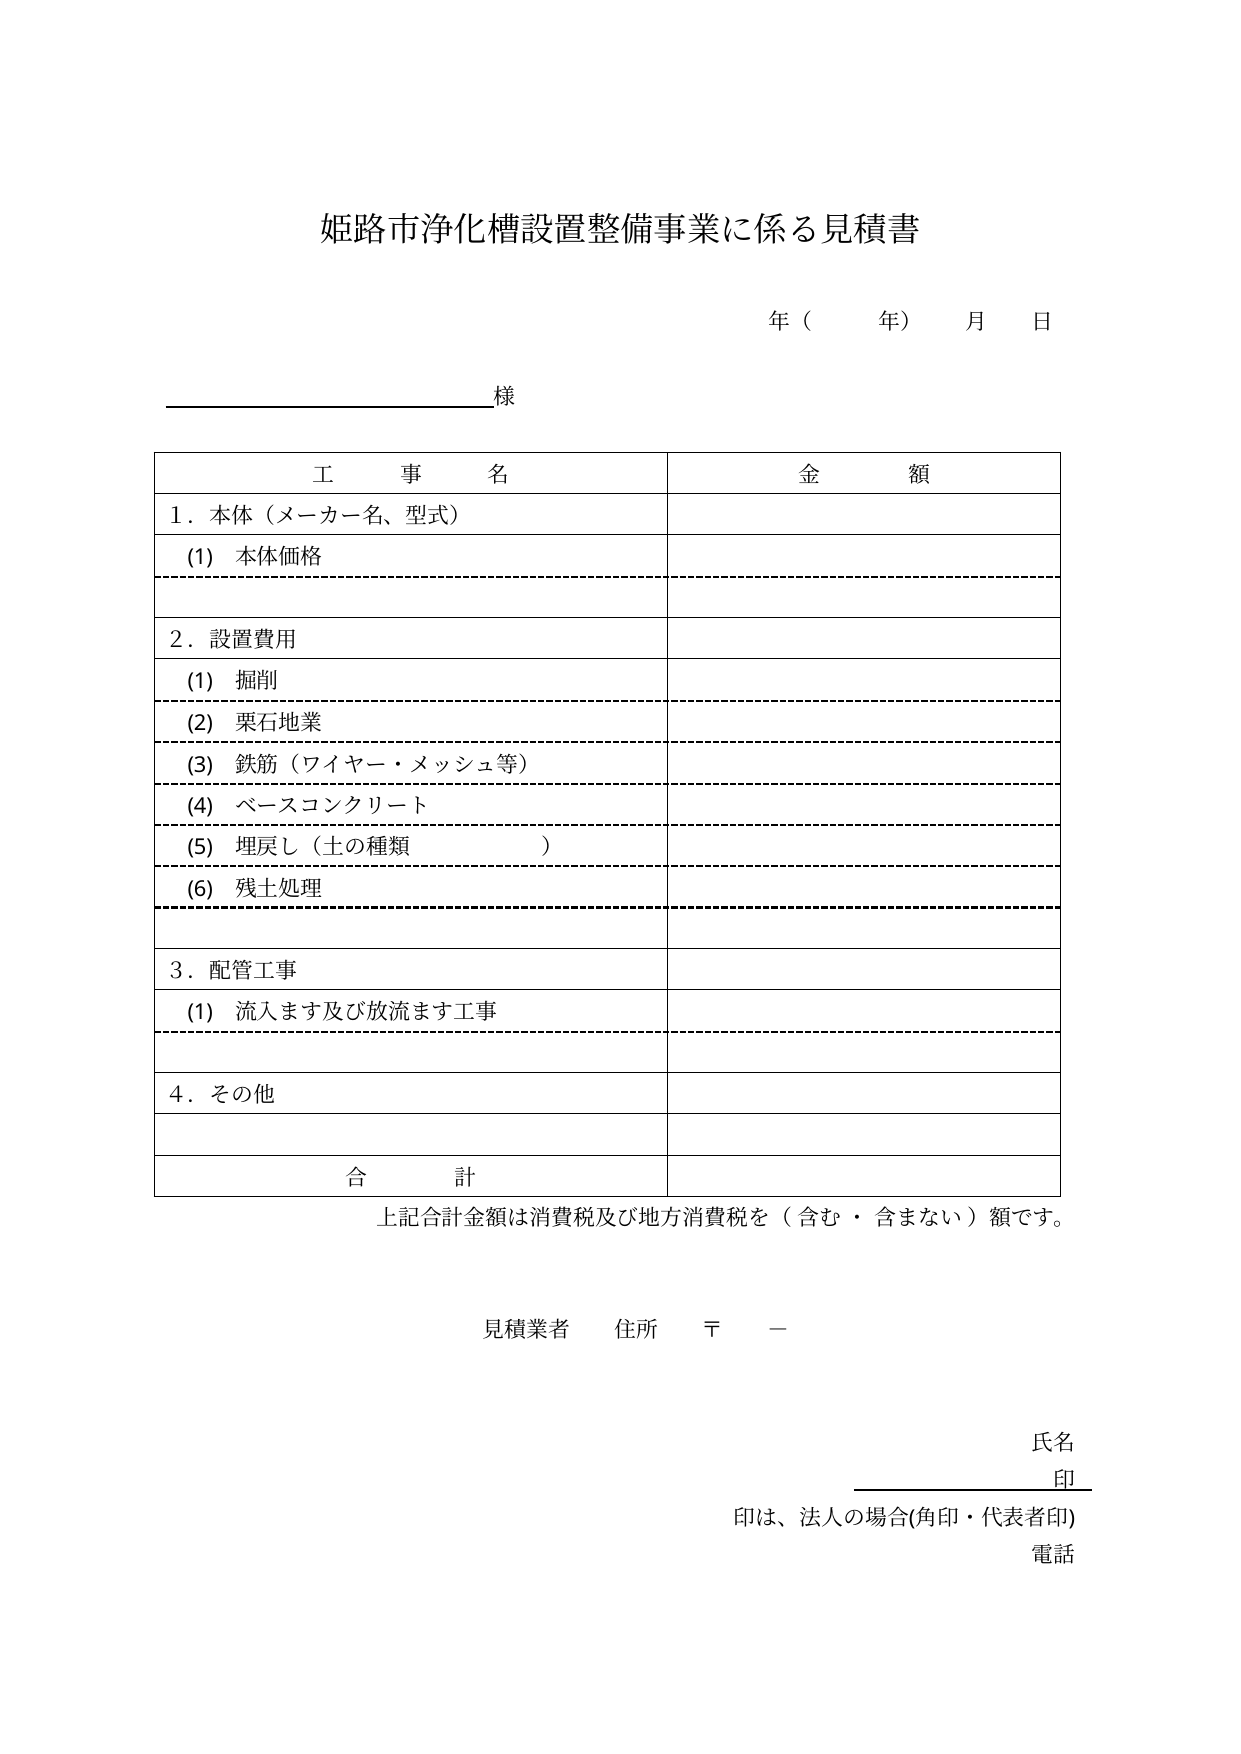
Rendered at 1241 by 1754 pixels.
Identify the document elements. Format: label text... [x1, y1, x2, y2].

table_cell [668, 906, 1060, 948]
table_cell (1) 流入ます及び放流ます工事 [155, 990, 667, 1031]
table_cell [155, 1031, 667, 1072]
table_cell [668, 576, 1060, 617]
table_cell １．本体（メーカー名、型式） [155, 494, 667, 534]
text 姫路市浄化槽設置整備事業に係る見積書 [165, 189, 1075, 264]
table_cell [668, 949, 1060, 989]
text 電話 [165, 1534, 1075, 1572]
table_header 金 額 [668, 453, 1060, 493]
table_cell [668, 1073, 1060, 1113]
table_cell [668, 618, 1060, 658]
text 印 [165, 1459, 1075, 1497]
table_cell [155, 576, 667, 617]
table_cell [668, 700, 1060, 741]
table_cell (5) 埋戻し（土の種類 ） [155, 824, 667, 865]
text 様 [165, 377, 1075, 414]
table_cell [155, 1114, 667, 1154]
table_cell [668, 783, 1060, 824]
table_cell [668, 1156, 1060, 1196]
text 上記合計金額は消費税及び地方消費税を（ 含む ・ 含まない ）額です。 [165, 1197, 1075, 1234]
table_cell [155, 906, 667, 948]
table_header 工 事 名 [155, 453, 667, 493]
table_cell [668, 659, 1060, 700]
table_cell [668, 1114, 1060, 1154]
text 年（ 年） 月 日 [165, 302, 1053, 339]
text 印は、法人の場合(角印・代表者印) [165, 1497, 1075, 1534]
table_cell ２．設置費用 [155, 618, 667, 658]
table_cell [668, 990, 1060, 1031]
text 氏名 [165, 1422, 1075, 1459]
table_cell [668, 865, 1060, 906]
text 見積業者 住所 〒 － [165, 1309, 959, 1347]
table_cell (4) ベースコンクリート [155, 783, 667, 824]
table_cell 合 計 [155, 1156, 667, 1196]
table_cell [668, 824, 1060, 865]
table_cell [668, 535, 1060, 576]
table_cell ４．その他 [155, 1073, 667, 1113]
table_cell (2) 栗石地業 [155, 700, 667, 741]
table_cell [668, 741, 1060, 782]
table_cell (6) 残土処理 [155, 865, 667, 906]
table_cell (1) 掘削 [155, 659, 667, 700]
table_cell ３．配管工事 [155, 949, 667, 989]
table_cell [668, 494, 1060, 534]
table_cell (1) 本体価格 [155, 535, 667, 576]
table_cell [668, 1031, 1060, 1072]
table_cell (3) 鉄筋（ワイヤー・メッシュ等） [155, 741, 667, 782]
